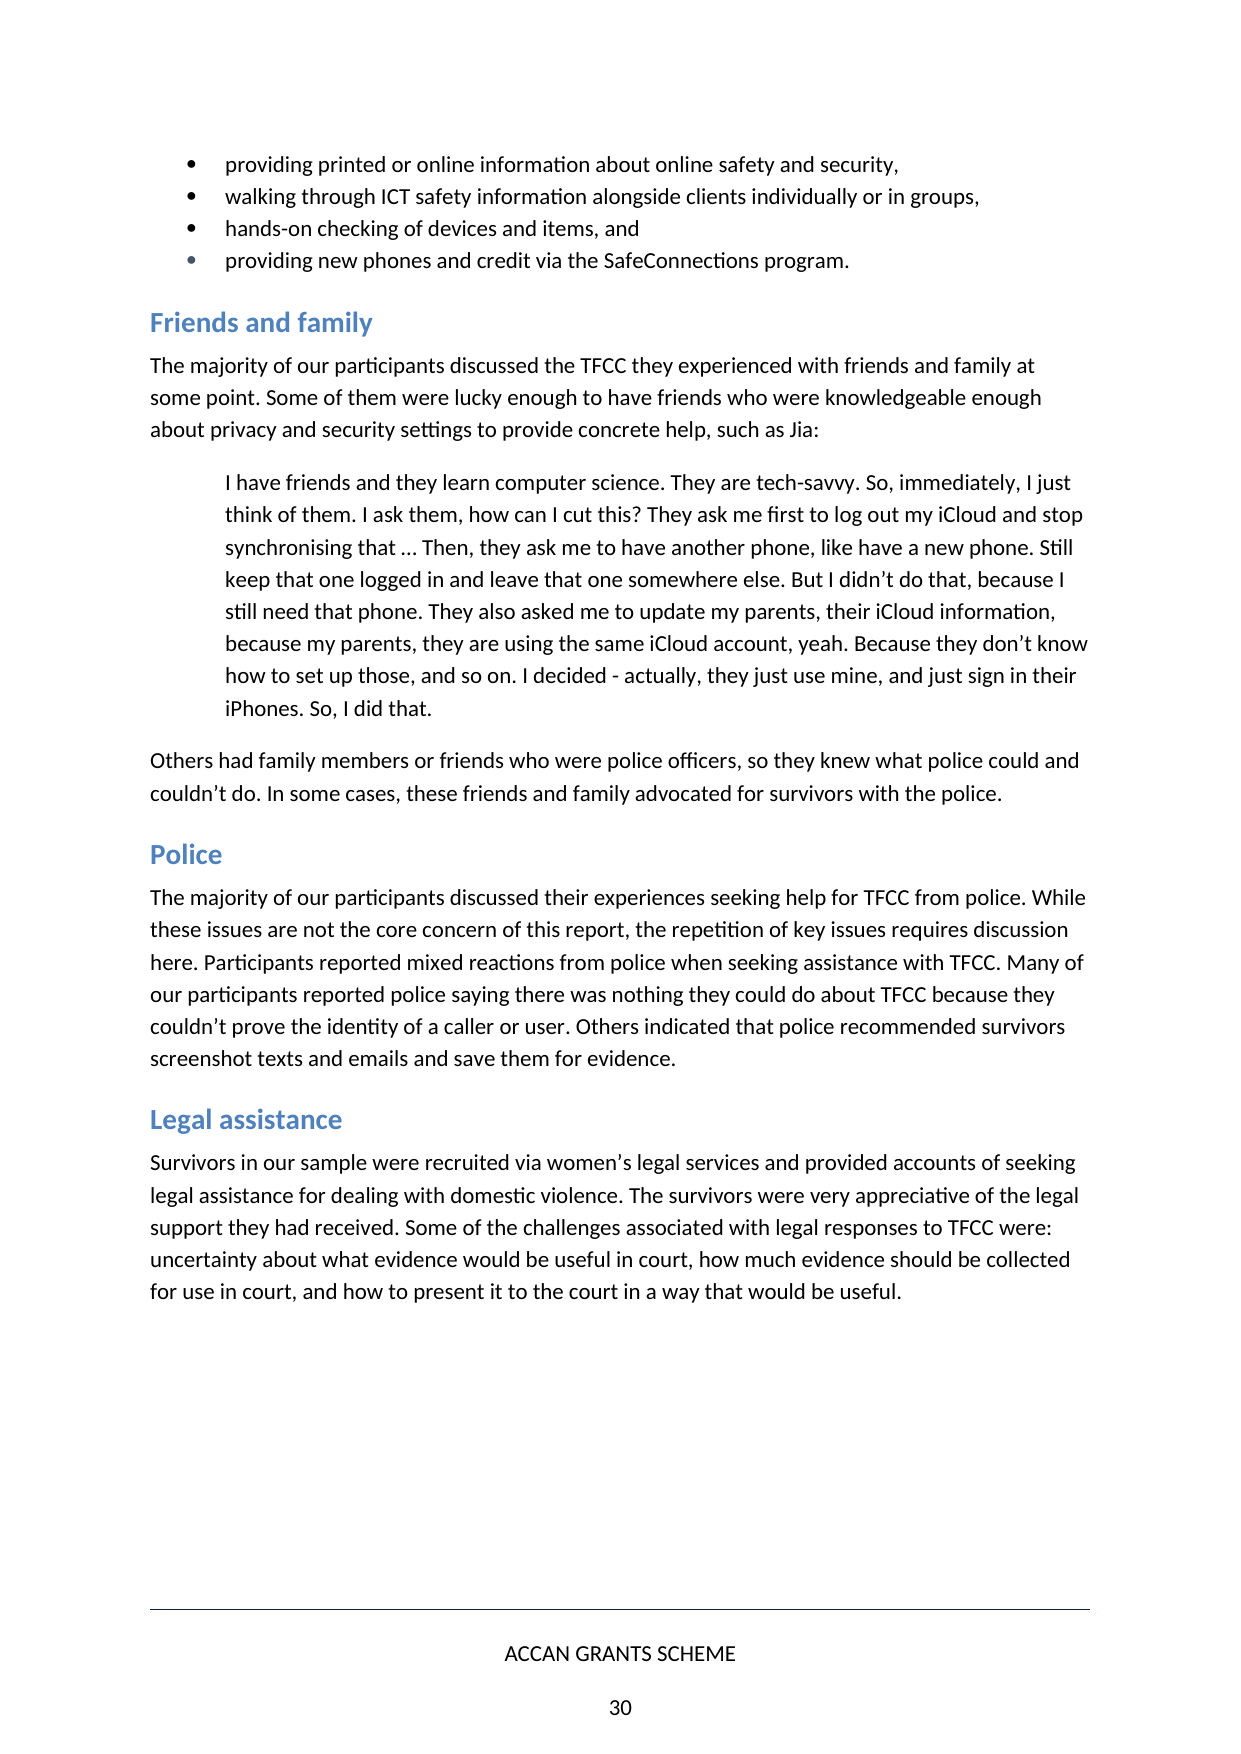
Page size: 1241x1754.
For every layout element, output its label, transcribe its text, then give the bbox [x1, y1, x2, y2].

text Survivors in our sample were recruited via women’s legal services and provided accounts of seeking legal assistance for dealing with domestic violence. The survivors were very appreciative of the legal support they had received. Some of the challenges associated with legal responses to TFCC were: uncertainty about what evidence would be useful in court, how much evidence should be collected for use in court, and how to present it to the court in a way that would be useful. [150, 1148, 1090, 1305]
subtitle Legal assistance [150, 1101, 1090, 1137]
list walking through ICT safety information alongside clients individually or in groups, [187, 182, 1090, 210]
list providing printed or online information about online safety and security, [187, 150, 1090, 178]
list hands-on checking of devices and items, and [187, 214, 1090, 242]
text The majority of our participants discussed the TFCC they experienced with friends and family at some point. Some of them were lucky enough to have friends who were knowledgeable enough about privacy and security settings to provide concrete help, such as Jia: [150, 351, 1090, 443]
text I have friends and they learn computer science. They are tech-savvy. So, immediately, I just think of them. I ask them, how can I cut this? They ask me first to log out my iCloud and stop synchronising that … Then, they ask me to have another phone, like have a new phone. Still keep that one logged in and leave that one somewhere else. But I didn’t do that, because I still need that phone. They also asked me to update my parents, their iCloud information, because my parents, they are using the same iCloud account, yeah. Because they don’t know how to set up those, and so on. I decided - actually, they just use mine, and just sign in their iPhones. So, I did that. [225, 468, 1090, 722]
text Others had family members or friends who were police officers, so they knew what police could and couldn’t do. In some cases, these friends and family advocated for survivors with the police. [150, 747, 1090, 807]
subtitle Police [150, 836, 1090, 872]
list providing new phones and credit via the SafeConnections program. [187, 247, 1090, 274]
subtitle Friends and family [150, 304, 1090, 339]
text The majority of our participants discussed their experiences seeking help for TFCC from police. While these issues are not the core concern of this report, the repetition of key issues requires discussion here. Participants reported mixed reactions from police when seeking assistance with TFCC. Many of our participants reported police saying there was nothing they could do about TFCC because they couldn’t prove the identity of a caller or user. Others indicated that police recommended survivors screenshot texts and emails and save them for evidence. [150, 883, 1090, 1072]
